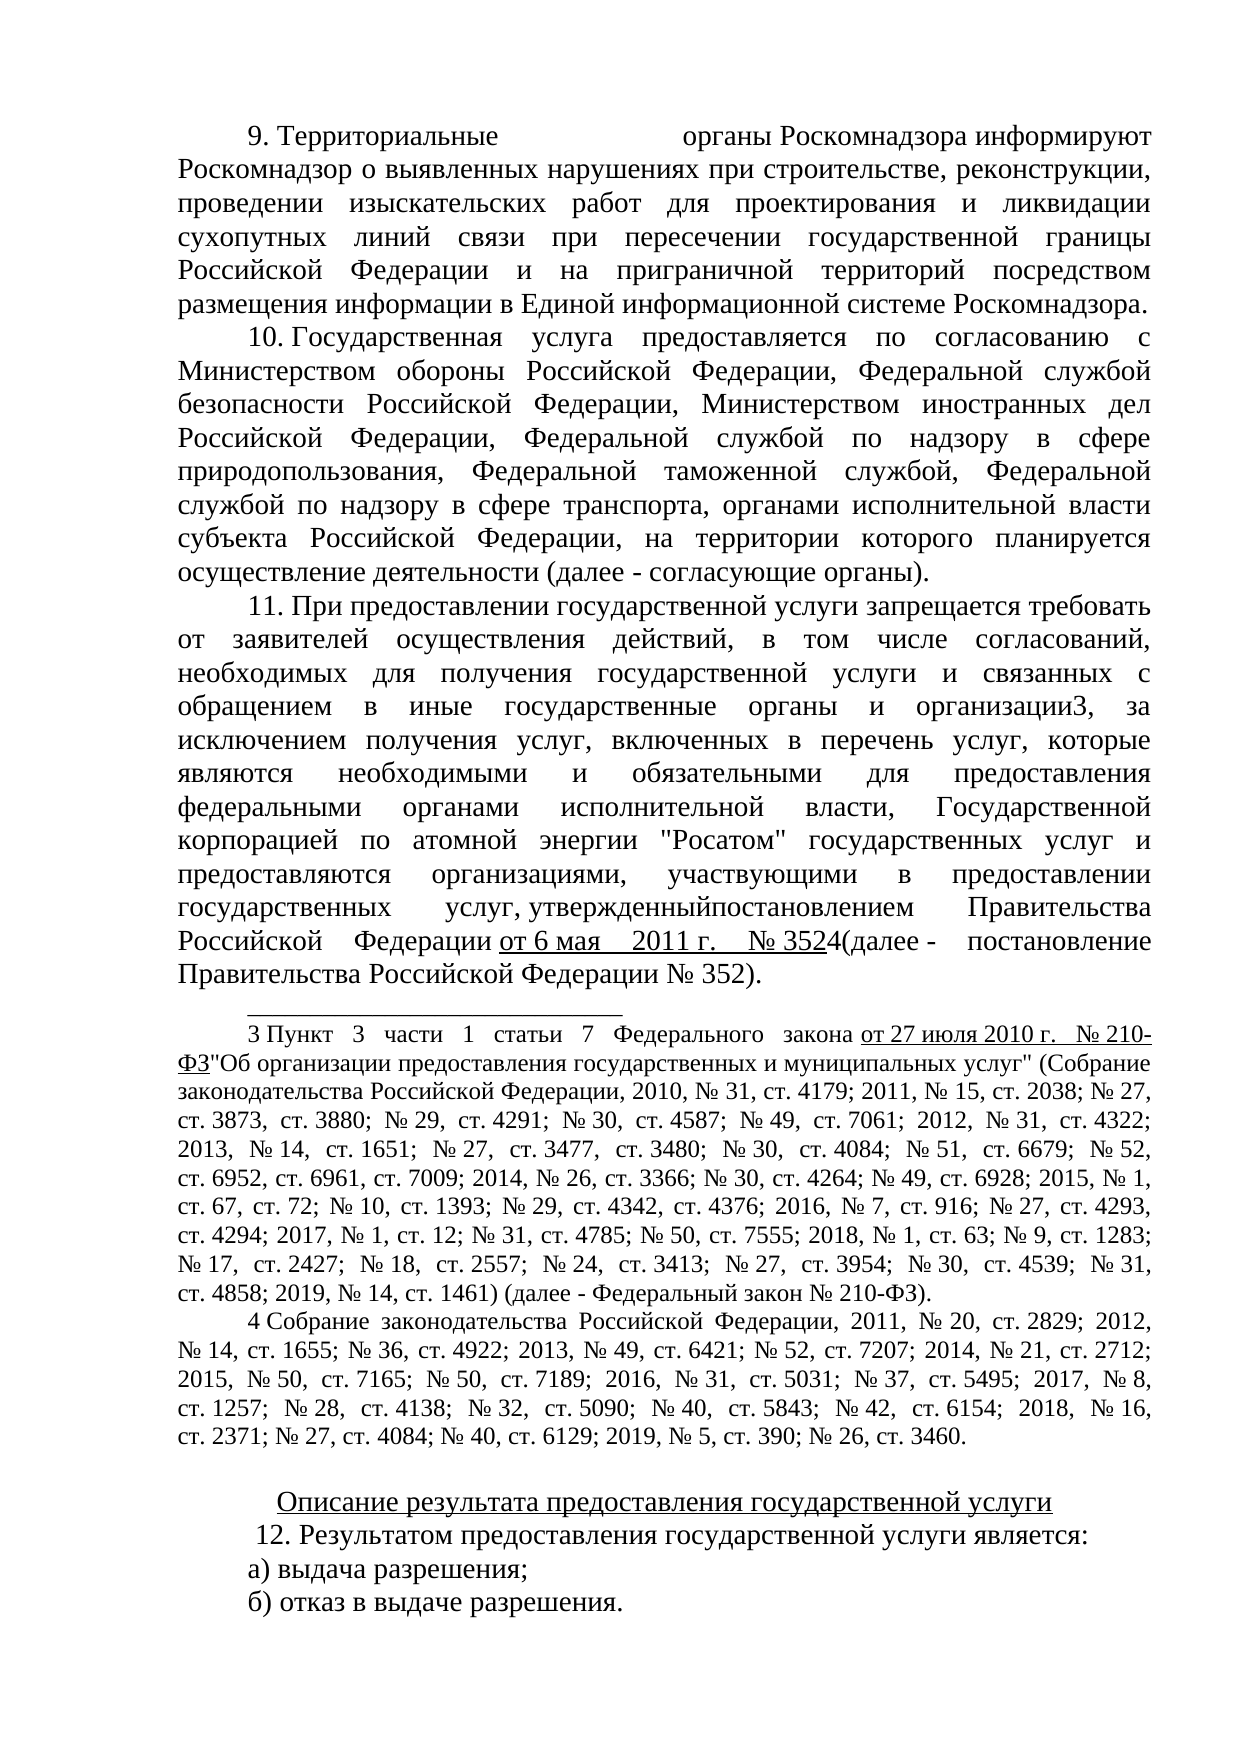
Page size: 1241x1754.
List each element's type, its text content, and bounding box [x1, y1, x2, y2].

text а) выдача разрешения; [177, 1551, 1152, 1584]
text б) отказ в выдаче разрешения. [177, 1584, 1152, 1618]
text 10. Государственная услуга предоставляется по согласованию с Министерством обороны Российской Федерации, Федеральной службой безопасности Российской Федерации, Министерством иностранных дел Российской Федерации, Федеральной службой по надзору в сфере природопользования, Федеральной таможенной службой, Федеральной службой по надзору в сфере транспорта, органами исполнительной власти субъекта Российской Федерации, на территории которого планируется осуществление деятельности (далее - согласующие органы). [177, 319, 1152, 588]
text 9. Территориальные органы Роскомнадзора информируют Роскомнадзор о выявленных нарушениях при строительстве, реконструкции, проведении изыскательских работ для проектирования и ликвидации сухопутных линий связи при пересечении государственной границы Российской Федерации и на приграничной территорий посредством размещения информации в Единой информационной системе Роскомнадзора. [177, 118, 1152, 319]
text Описание результата предоставления государственной услуги [177, 1484, 1152, 1517]
text 4 Собрание законодательства Российской Федерации, 2011, № 20, ст. 2829; 2012, № 14, ст. 1655; № 36, ст. 4922; 2013, № 49, ст. 6421; № 52, ст. 7207; 2014, № 21, ст. 2712; 2015, № 50, ст. 7165; № 50, ст. 7189; 2016, № 31, ст. 5031; № 37, ст. 5495; 2017, № 8, ст. 1257; № 28, ст. 4138; № 32, ст. 5090; № 40, ст. 5843; № 42, ст. 6154; 2018, № 16, ст. 2371; № 27, ст. 4084; № 40, ст. 6129; 2019, № 5, ст. 390; № 26, ст. 3460. [177, 1306, 1152, 1450]
text 3 Пункт 3 части 1 статьи 7 Федерального закона от 27 июля 2010 г. № 210-ФЗ"Об организации предоставления государственных и муниципальных услуг" (Собрание законодательства Российской Федерации, 2010, № 31, ст. 4179; 2011, № 15, ст. 2038; № 27, ст. 3873, ст. 3880; № 29, ст. 4291; № 30, ст. 4587; № 49, ст. 7061; 2012, № 31, ст. 4322; 2013, № 14, ст. 1651; № 27, ст. 3477, ст. 3480; № 30, ст. 4084; № 51, ст. 6679; № 52, ст. 6952, ст. 6961, ст. 7009; 2014, № 26, ст. 3366; № 30, ст. 4264; № 49, ст. 6928; 2015, № 1, ст. 67, ст. 72; № 10, ст. 1393; № 29, ст. 4342, ст. 4376; 2016, № 7, ст. 916; № 27, ст. 4293, ст. 4294; 2017, № 1, ст. 12; № 31, ст. 4785; № 50, ст. 7555; 2018, № 1, ст. 63; № 9, ст. 1283; № 17, ст. 2427; № 18, ст. 2557; № 24, ст. 3413; № 27, ст. 3954; № 30, ст. 4539; № 31, ст. 4858; 2019, № 14, ст. 1461) (далее - Федеральный закон № 210-ФЗ). [177, 1019, 1152, 1306]
text ______________________________ [177, 990, 1152, 1019]
text 11. При предоставлении государственной услуги запрещается требовать от заявителей осуществления действий, в том числе согласований, необходимых для получения государственной услуги и связанных с обращением в иные государственные органы и организации3, за исключением получения услуг, включенных в перечень услуг, которые являются необходимыми и обязательными для предоставления федеральными органами исполнительной власти, Государственной корпорацией по атомной энергии "Росатом" государственных услуг и предоставляются организациями, участвующими в предоставлении государственных услуг, утвержденныйпостановлением Правительства Российской Федерации от 6 мая 2011 г. № 3524(далее - постановление Правительства Российской Федерации № 352). [177, 588, 1152, 990]
text 12. Результатом предоставления государственной услуги является: [177, 1517, 1152, 1551]
